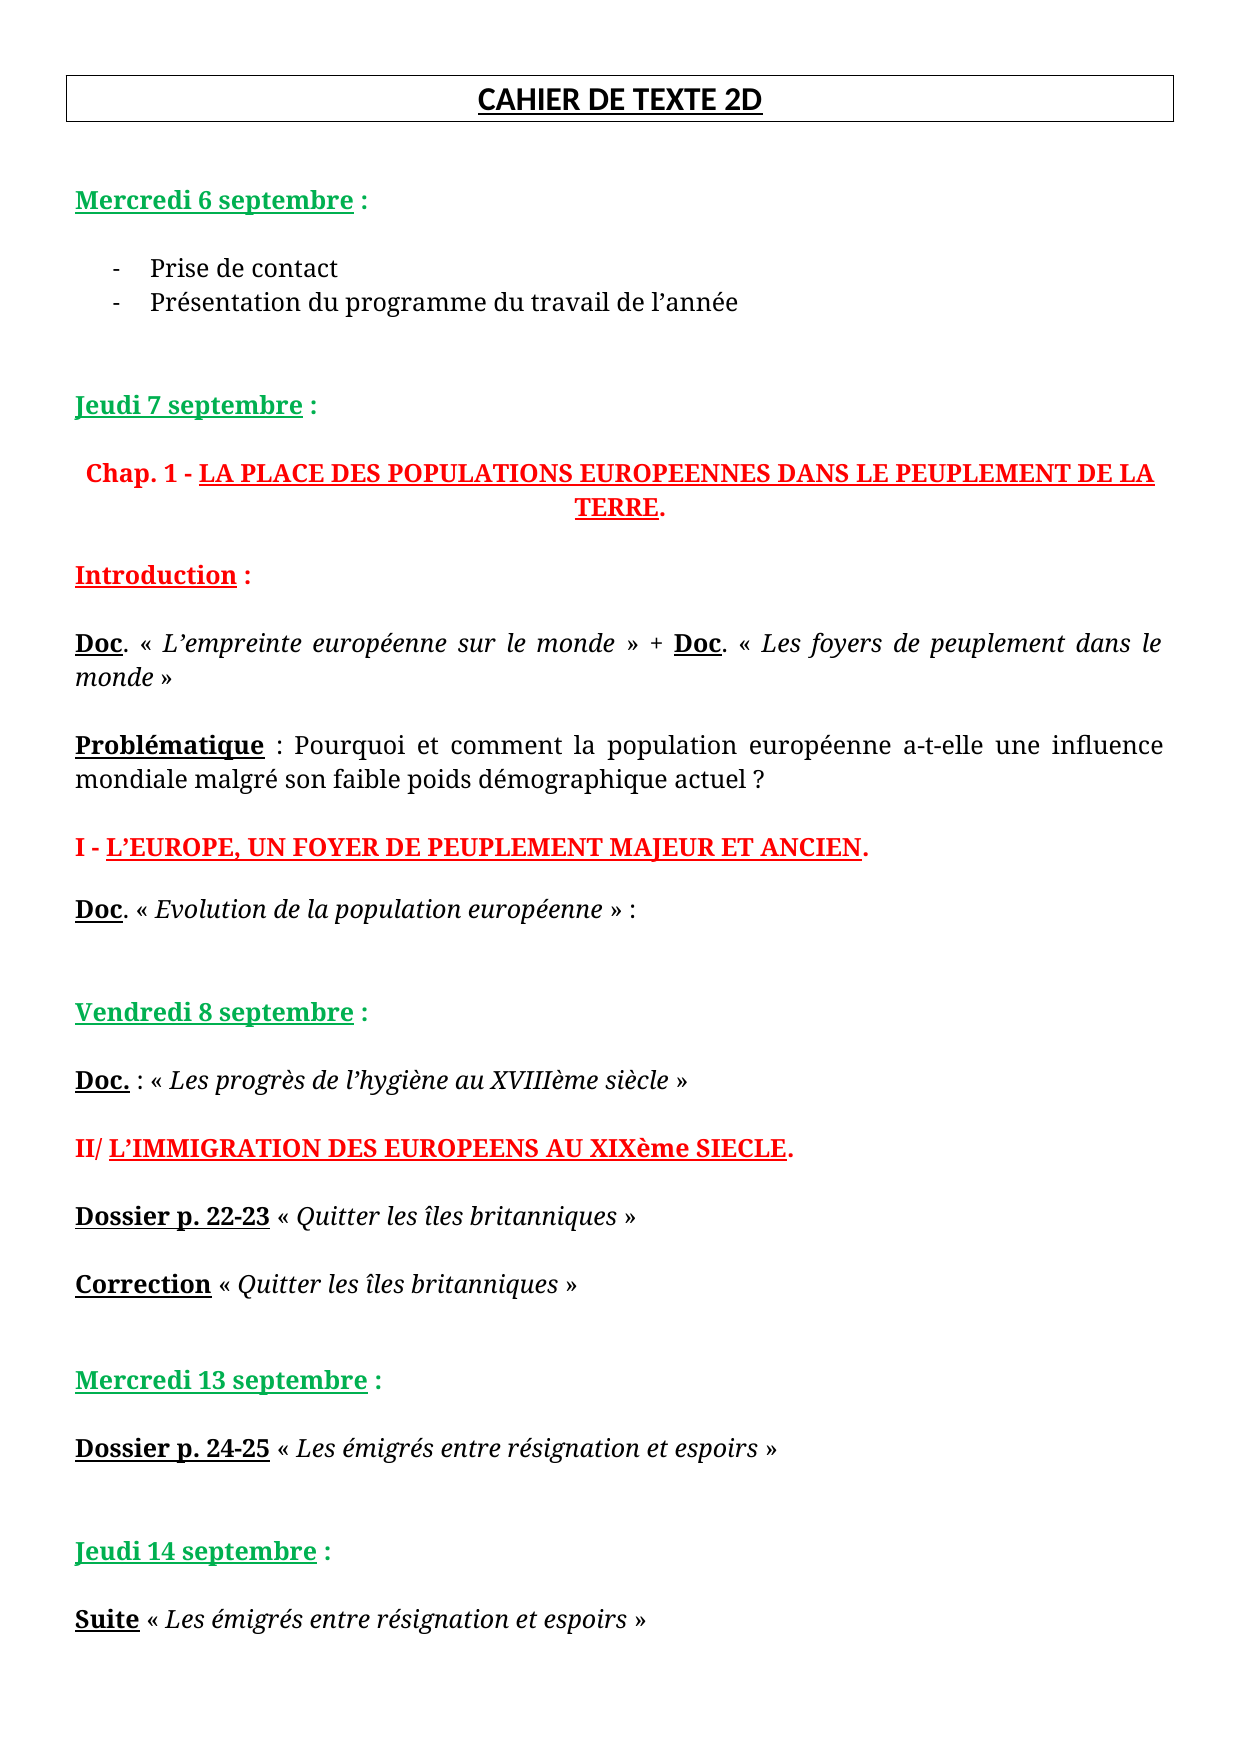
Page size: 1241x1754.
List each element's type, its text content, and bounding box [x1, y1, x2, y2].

text Doc. « L’empreinte européenne sur le monde » + Doc. « Les foyers de peuplement dans le monde » [75, 626, 1165, 694]
text Suite « Les émigrés entre résignation et espoirs » [75, 1601, 1165, 1636]
text Problématique : Pourquoi et comment la population européenne a-t-elle une influence mondiale malgré son faible poids démographique actuel ? [75, 728, 1165, 796]
text Mercredi 13 septembre : [75, 1363, 1165, 1397]
text Dossier p. 22-23 « Quitter les îles britanniques » [75, 1199, 1165, 1233]
text Mercredi 6 septembre : [75, 183, 1165, 217]
text Introduction : [75, 558, 1165, 592]
text II/ L’IMMIGRATION DES EUROPEENS AU XIXème SIECLE. [75, 1131, 1165, 1165]
text Correction « Quitter les îles britanniques » [75, 1267, 1165, 1301]
text Jeudi 7 septembre : [75, 387, 1165, 421]
text Doc. « Evolution de la population européenne » : [75, 892, 1165, 926]
text Chap. 1 - LA PLACE DES POPULATIONS EUROPEENNES DANS LE PEUPLEMENT DE LA TERRE. [75, 455, 1165, 523]
list Prise de contact [112, 251, 1165, 285]
text I - L’EUROPE, UN FOYER DE PEUPLEMENT MAJEUR ET ANCIEN. [75, 830, 1165, 864]
text CAHIER DE TEXTE 2D [67, 76, 1173, 121]
text Jeudi 14 septembre : [75, 1533, 1165, 1567]
text Vendredi 8 septembre : [75, 994, 1165, 1028]
text Dossier p. 24-25 « Les émigrés entre résignation et espoirs » [75, 1431, 1165, 1465]
text Doc. : « Les progrès de l’hygiène au XVIIIème siècle » [75, 1062, 1165, 1097]
list Présentation du programme du travail de l’année [112, 285, 1165, 319]
